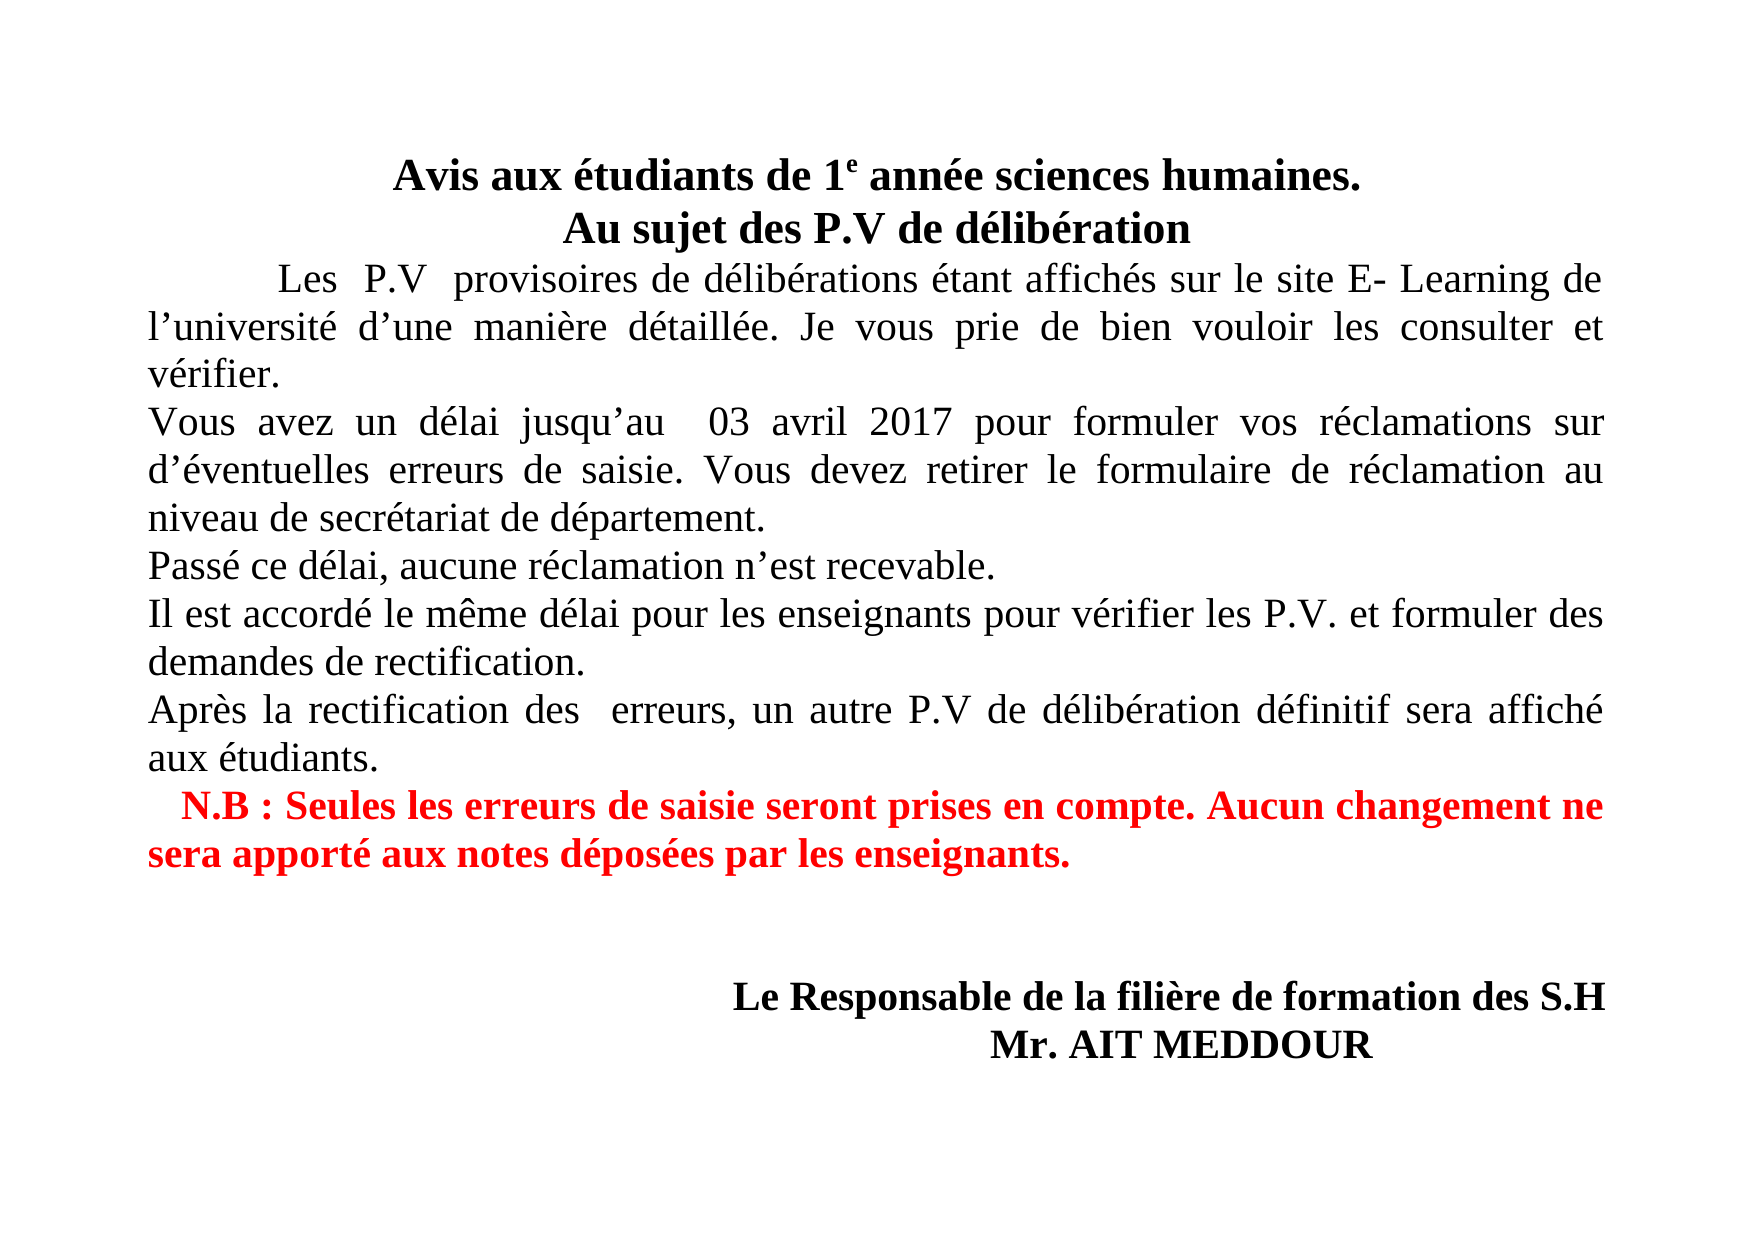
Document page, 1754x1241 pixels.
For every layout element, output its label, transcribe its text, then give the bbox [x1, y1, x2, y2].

text Il est accordé le même délai pour les enseignants pour vérifier les P.V. et formuler des demandes de rectification. [148, 588, 1606, 684]
text N.B : Seules les erreurs de saisie seront prises en compte. Aucun changement ne sera apporté aux notes déposées par les enseignants. [148, 780, 1606, 876]
text Après la rectification des erreurs, un autre P.V de délibération définitif sera affiché aux étudiants. [148, 684, 1606, 780]
text Mr. AIT MEDDOUR [148, 1020, 1606, 1068]
text Avis aux étudiants de 1e année sciences humaines. [148, 148, 1606, 200]
text Les P.V provisoires de délibérations étant affichés sur le site E- Learning de l’université d’une manière détaillée. Je vous prie de bien vouloir les consulter et vérifier. [148, 253, 1606, 397]
text Au sujet des P.V de délibération [148, 200, 1606, 253]
text Passé ce délai, aucune réclamation n’est recevable. [148, 541, 1606, 588]
text Vous avez un délai jusqu’au 03 avril 2017 pour formuler vos réclamations sur d’éventuelles erreurs de saisie. Vous devez retirer le formulaire de réclamation au niveau de secrétariat de département. [148, 397, 1606, 541]
text Le Responsable de la filière de formation des S.H [148, 972, 1606, 1020]
